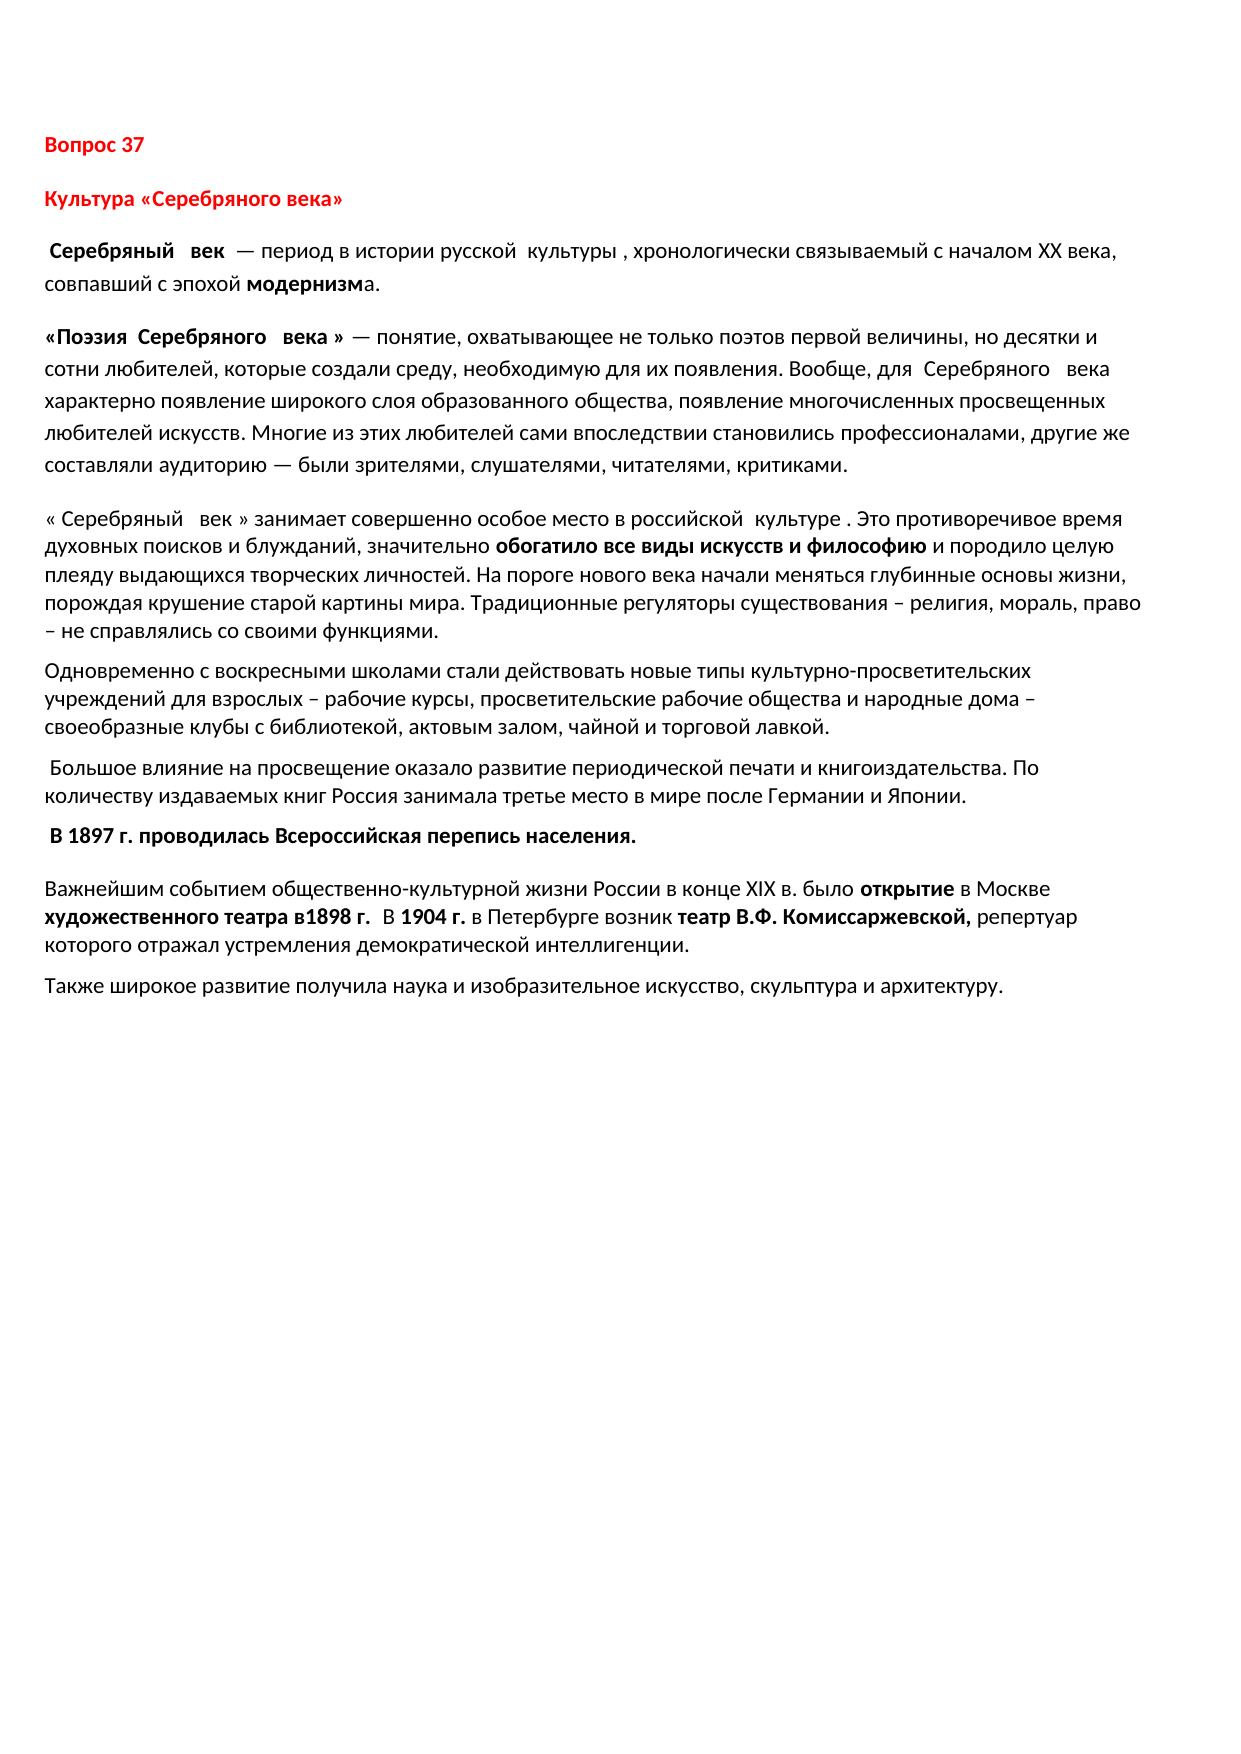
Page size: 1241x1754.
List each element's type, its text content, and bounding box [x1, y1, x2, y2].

text Большое влияние на просвещение оказало развитие периодической печати и книгоиздательства. По количеству издаваемых книг Россия занимала третье место в мире после Германии и Японии. [44, 753, 1152, 809]
text В 1897 г. проводилась Всероссийская перепись населения. [44, 821, 1152, 849]
text Серебряный век — период в истории русской культуры , хронологически связываемый с началом XX века, совпавший с эпохой модернизма. [44, 237, 1152, 297]
text Важнейшим событием общественно-культурной жизни России в конце XIX в. было открытие в Москве художественного театра в1898 г. В 1904 г. в Петербурге возник театр В.Ф. Комиссаржевской, репертуар которого отражал устремления демократической интеллигенции. [44, 874, 1152, 958]
text Одновременно с воскресными школами стали действовать новые типы культурно-просветительских учреждений для взрослых – рабочие курсы, просветительские рабочие общества и народные дома – своеобразные клубы с библиотекой, актовым залом, чайной и торговой лавкой. [44, 656, 1152, 740]
text « Серебряный век » занимает совершенно особое место в российской культуре . Это противоречивое время духовных поисков и блужданий, значительно обогатило все виды искусств и философию и породило целую плеяду выдающихся творческих личностей. На пороге нового века начали меняться глубинные основы жизни, порождая крушение старой картины мира. Традиционные регуляторы существования – религия, мораль, право – не справлялись со своими функциями. [44, 504, 1152, 644]
text Культура «Серебряного века» [44, 184, 1152, 212]
text «Поэзия Серебряного века » — понятие, охватывающее не только поэтов первой величины, но десятки и сотни любителей, которые создали среду, необходимую для их появления. Вообще, для Серебряного века характерно появление широкого слоя образованного общества, появление многочисленных просвещенных любителей искусств. Многие из этих любителей сами впоследствии становились профессионалами, другие же составляли аудиторию — были зрителями, слушателями, читателями, критиками. [44, 322, 1152, 479]
text Также широкое развитие получила наука и изобразительное искусство, скульптура и архитектуру. [44, 971, 1152, 999]
text Вопрос 37 [44, 131, 1152, 159]
